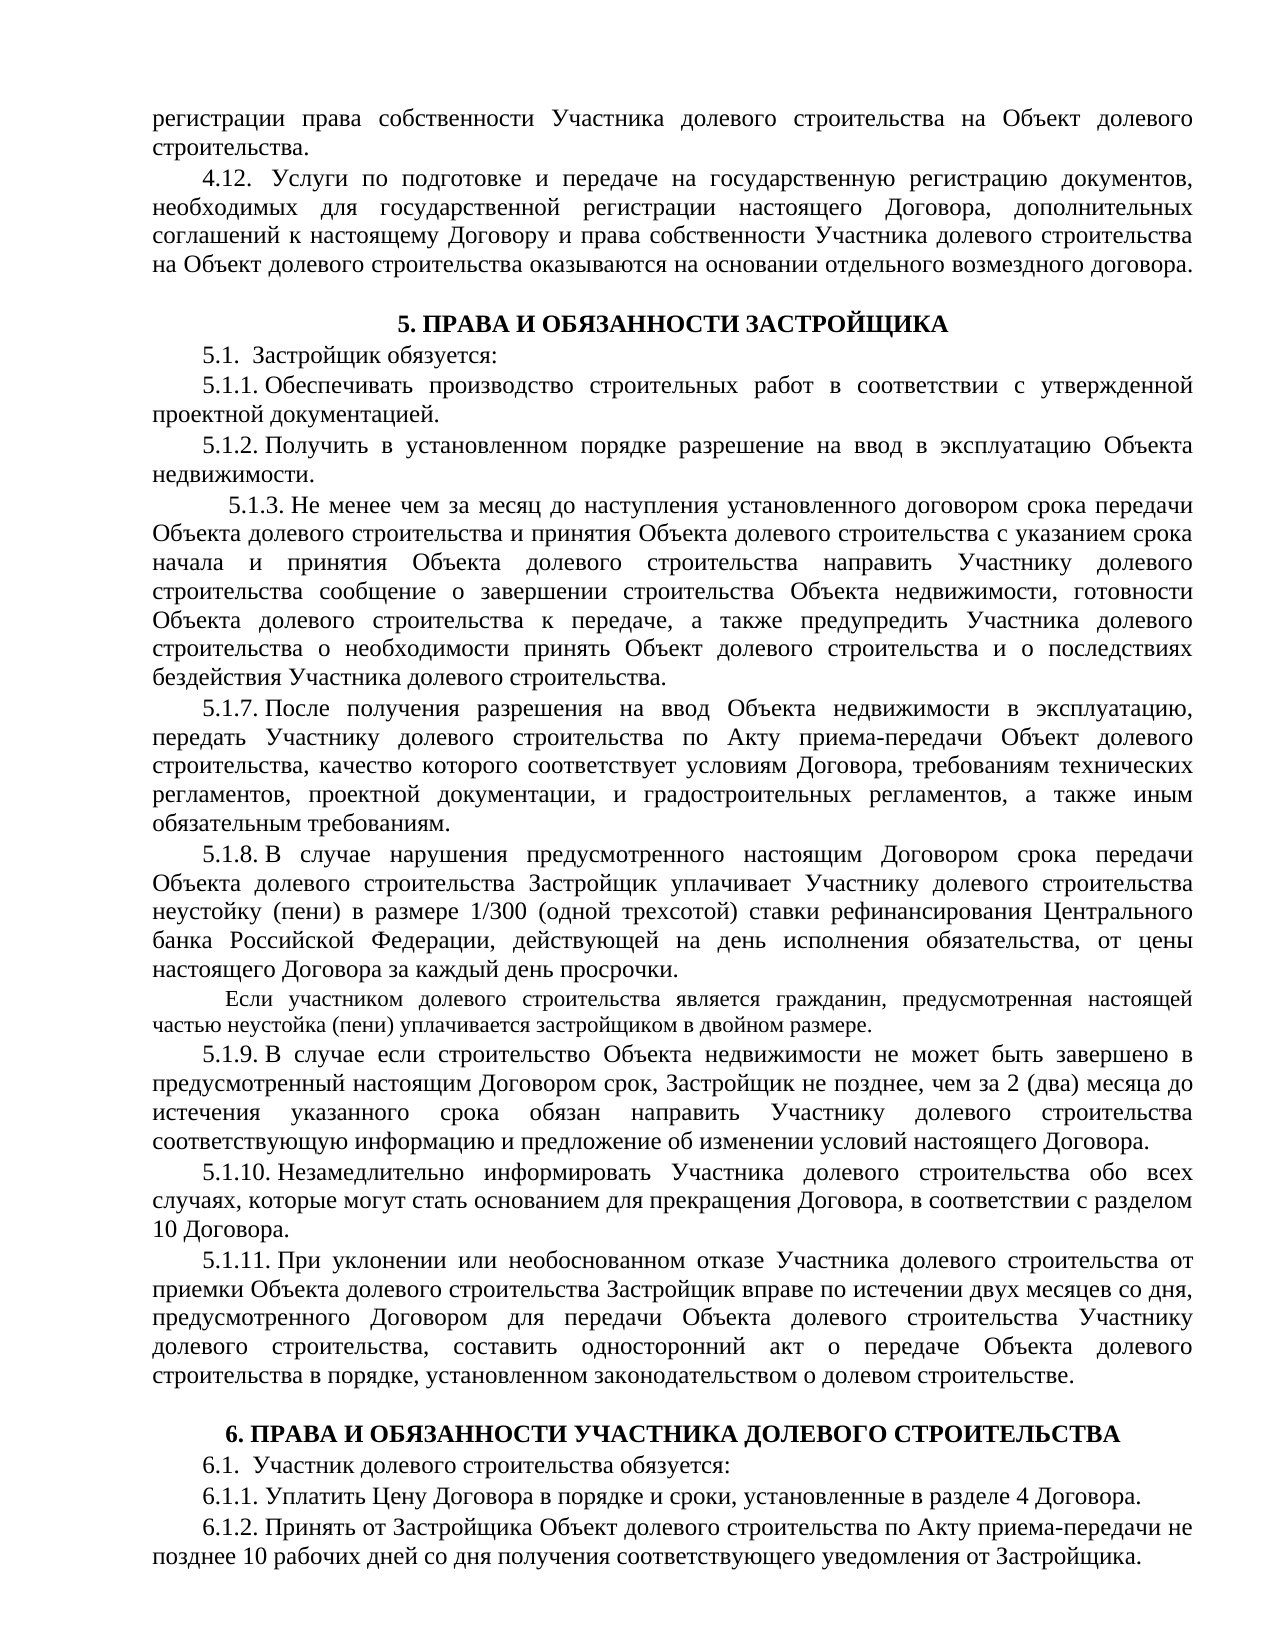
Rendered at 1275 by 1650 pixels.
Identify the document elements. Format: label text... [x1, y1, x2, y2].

text 5.1.9. В случае если строительство Объекта недвижимости не может быть завершено в предусмотренный настоящим Договором срок, Застройщик не позднее, чем за 2 (два) месяца до истечения указанного срока обязан направить Участнику долевого строительства соответствующую информацию и предложение об изменении условий настоящего Договора. [152, 1039, 1194, 1154]
text 6.1.1. Уплатить Цену Договора в порядке и сроки, установленные в разделе 4 Договора. [152, 1481, 1194, 1510]
text Если участником долевого строительства является гражданин, предусмотренная настоящей частью неустойка (пени) уплачивается застройщиком в двойном размере. [152, 985, 1194, 1037]
text 4.12. Услуги по подготовке и передаче на государственную регистрацию документов, необходимых для государственной регистрации настоящего Договора, дополнительных соглашений к настоящему Договору и права собственности Участника долевого строительства на Объект долевого строительства оказываются на основании отдельного возмездного договора. [152, 163, 1194, 307]
text 5.1.8. В случае нарушения предусмотренного настоящим Договором срока передачи Объекта долевого строительства Застройщик уплачивает Участнику долевого строительства неустойку (пени) в размере 1/300 (одной трехсотой) ставки рефинансирования Центрального банка Российской Федерации, действующей на день исполнения обязательства, от цены настоящего Договора за каждый день просрочки. [152, 839, 1194, 983]
text 5.1.1. Обеспечивать производство строительных работ в соответствии с утвержденной проектной документацией. [152, 371, 1194, 428]
text 5.1.3. Не менее чем за месяц до наступления установленного договором срока передачи Объекта долевого строительства и принятия Объекта долевого строительства с указанием срока начала и принятия Объекта долевого строительства направить Участнику долевого строительства сообщение о завершении строительства Объекта недвижимости, готовности Объекта долевого строительства к передаче, а также предупредить Участника долевого строительства о необходимости принять Объект долевого строительства и о последствиях бездействия Участника долевого строительства. [152, 490, 1194, 691]
text 6.1.2. Принять от Застройщика Объект долевого строительства по Акту приема-передачи не позднее 10 рабочих дней со дня получения соответствующего уведомления от Застройщика. [152, 1512, 1194, 1569]
text 5.1.2. Получить в установленном порядке разрешение на ввод в эксплуатацию Объекта недвижимости. [152, 430, 1194, 488]
text 5.1.7. После получения разрешения на ввод Объекта недвижимости в эксплуатацию, передать Участнику долевого строительства по Акту приема-передачи Объект долевого строительства, качество которого соответствует условиям Договора, требованиям технических регламентов, проектной документации, и градостроительных регламентов, а также иным обязательным требованиям. [152, 693, 1194, 837]
text 5.1. Застройщик обязуется: [152, 340, 1194, 368]
text 5. ПРАВА И ОБЯЗАННОСТИ ЗАСТРОЙЩИКА [152, 309, 1194, 338]
text 6.1. Участник долевого строительства обязуется: [152, 1450, 1194, 1479]
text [152, 103, 1194, 161]
text 5.1.11. При уклонении или необоснованном отказе Участника долевого строительства от приемки Объекта долевого строительства Застройщик вправе по истечении двух месяцев со дня, предусмотренного Договором для передачи Объекта долевого строительства Участнику долевого строительства, составить односторонний акт о передаче Объекта долевого строительства в порядке, установленном законодательством о долевом строительстве. [152, 1245, 1194, 1389]
text 6. ПРАВА И ОБЯЗАННОСТИ УЧАСТНИКА ДОЛЕВОГО СТРОИТЕЛЬСТВА [150, 1419, 1196, 1448]
text 5.1.10. Незамедлительно информировать Участника долевого строительства обо всех случаях, которые могут стать основанием для прекращения Договора, в соответствии с разделом 10 Договора. [152, 1157, 1194, 1243]
